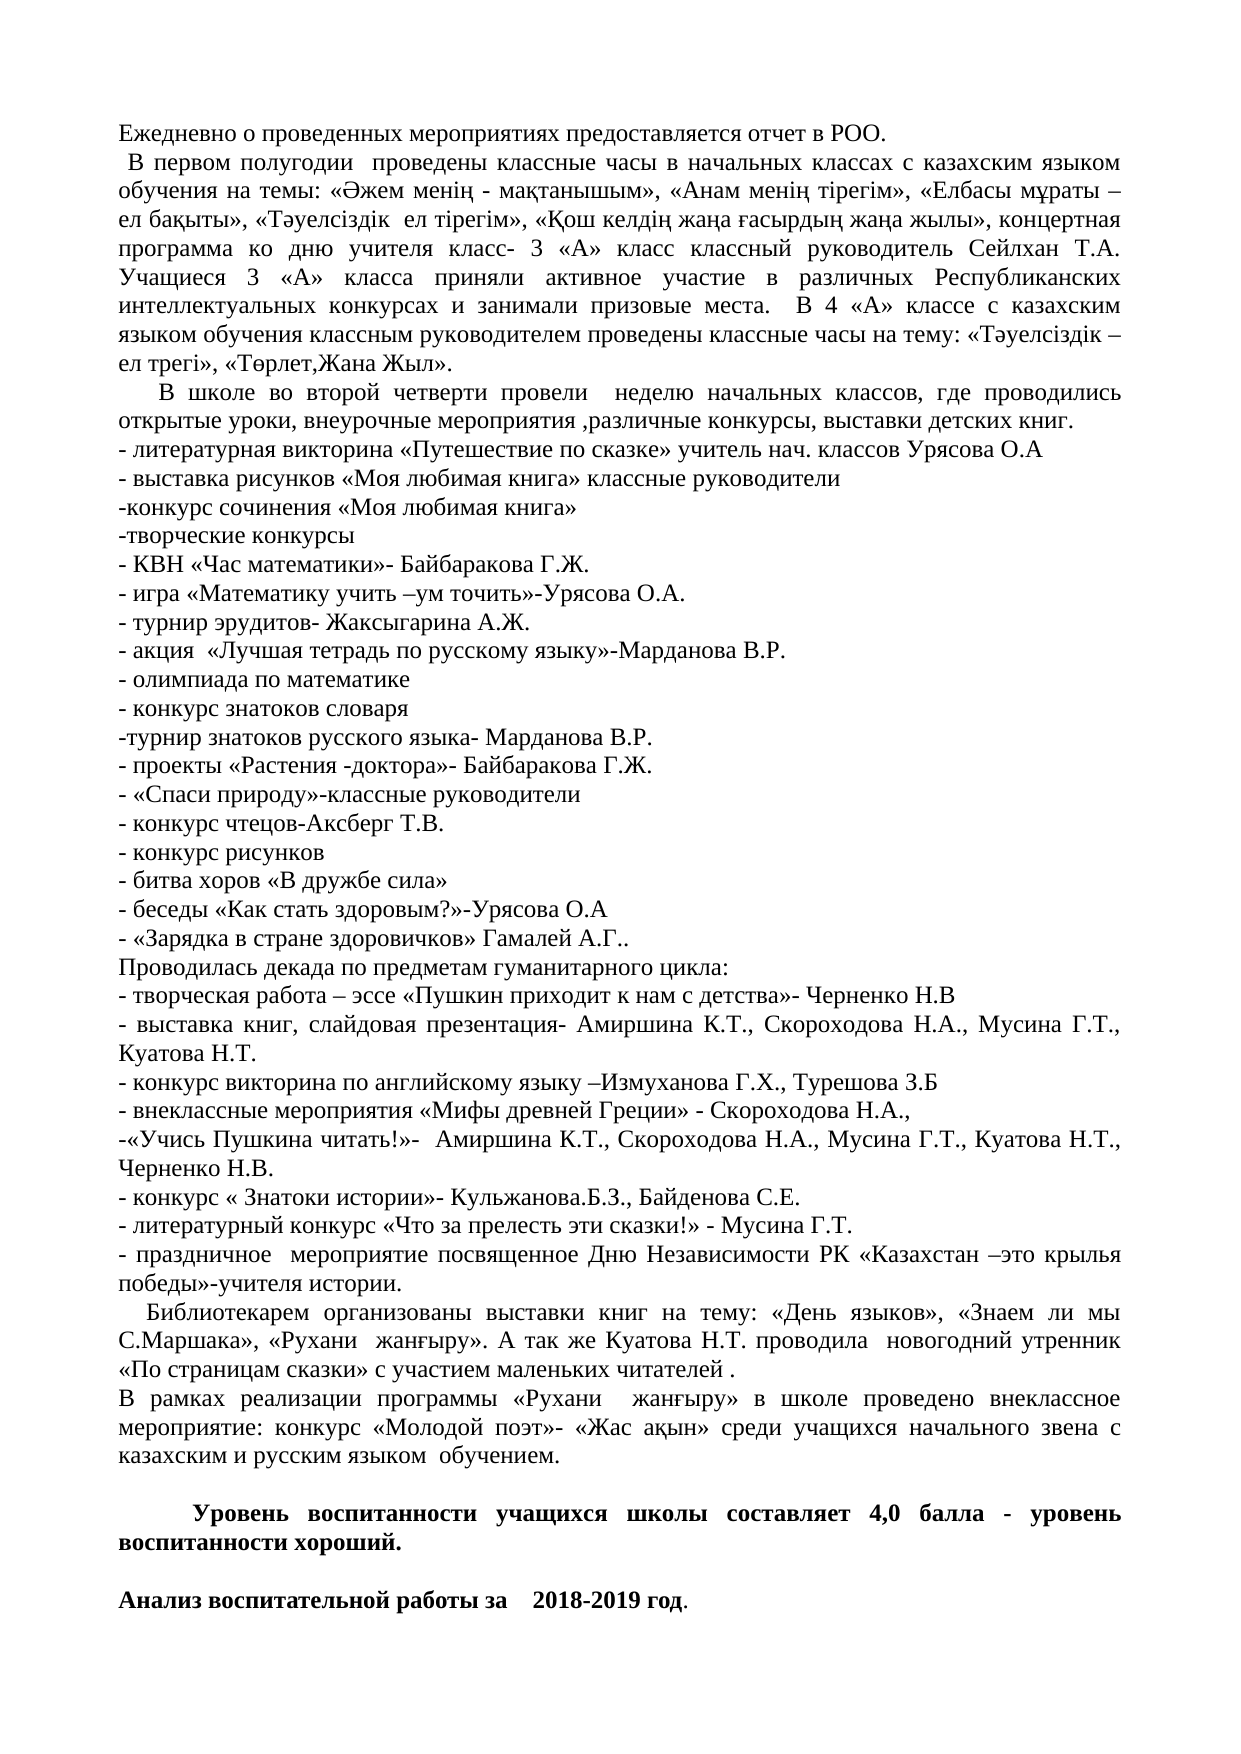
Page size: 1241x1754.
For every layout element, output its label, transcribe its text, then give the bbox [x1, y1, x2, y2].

text Проводилась декада по предметам гуманитарного цикла: [118, 952, 1122, 981]
text - конкурс викторина по английскому языку –Измуханова Г.Х., Турешова З.Б [118, 1067, 1122, 1096]
text В рамках реализации программы «Рухани жанғыру» в школе проведено внеклассное мероприятие: конкурс «Молодой поэт»- «Жас ақын» среди учащихся начального звена с казахским и русским языком обучением. [118, 1383, 1122, 1469]
text Уровень воспитанности учащихся школы составляет 4,0 балла - уровень воспитанности хороший. [118, 1498, 1122, 1556]
text - «Зарядка в стране здоровичков» Гамалей А.Г.. [118, 923, 1122, 952]
text - КВН «Час математики»- Байбаракова Г.Ж. [118, 549, 1122, 578]
text -творческие конкурсы [118, 521, 1122, 549]
text - «Спаси природу»-классные руководители [118, 779, 1122, 808]
text Анализ воспитательной работы за 2018-2019 год. [118, 1585, 1122, 1614]
text Библиотекарем организованы выставки книг на тему: «День языков», «Знаем ли мы С.Маршака», «Рухани жанғыру». А так же Куатова Н.Т. проводила новогодний утренник «По страницам сказки» с участием маленьких читателей . [118, 1297, 1122, 1383]
text - праздничное мероприятие посвященное Дню Независимости РК «Казахстан –это крылья победы»-учителя истории. [118, 1239, 1122, 1297]
text -турнир знатоков русского языка- Марданова В.Р. [118, 722, 1122, 751]
text В первом полугодии проведены классные часы в начальных классах с казахским языком обучения на темы: «Әжем менің - мақтанышым», «Анам менің тірегім», «Елбасы мұраты – ел бақыты», «Тәуелсіздік ел тірегім», «Қош келдің жаңа ғасырдың жаңа жылы», концертная программа ко дню учителя класс- 3 «А» класс классный руководитель Сейлхан Т.А. Учащиеся 3 «А» класса приняли активное участие в различных Республиканских интеллектуальных конкурсах и занимали призовые места. В 4 «А» классе с казахским языком обучения классным руководителем проведены классные часы на тему: «Тәуелсіздік –ел трегі», «Төрлет,Жана Жыл». [118, 147, 1122, 377]
text -конкурс сочинения «Моя любимая книга» [118, 492, 1122, 521]
text - творческая работа – эссе «Пушкин приходит к нам с детства»- Черненко Н.В [118, 981, 1122, 1009]
text - олимпиада по математике [118, 664, 1122, 693]
text - игра «Математику учить –ум точить»-Урясова О.А. [118, 578, 1122, 607]
text - конкурс знатоков словаря [118, 693, 1122, 722]
text - турнир эрудитов- Жаксыгарина А.Ж. [118, 607, 1122, 636]
text - беседы «Как стать здоровым?»-Урясова О.А [118, 894, 1122, 923]
text - выставка книг, слайдовая презентация- Амиршина К.Т., Скороходова Н.А., Мусина Г.Т., Куатова Н.Т. [118, 1009, 1122, 1067]
text В школе во второй четверти провели неделю начальных классов, где проводились открытые уроки, внеурочные мероприятия ,различные конкурсы, выставки детских книг. [118, 377, 1122, 434]
text - внеклассные мероприятия «Мифы древней Греции» - Скороходова Н.А., [118, 1096, 1122, 1124]
text - проекты «Растения -доктора»- Байбаракова Г.Ж. [118, 751, 1122, 779]
text - литературная викторина «Путешествие по сказке» учитель нач. классов Урясова О.А [118, 434, 1122, 463]
text - конкурс чтецов-Аксберг Т.В. [118, 808, 1122, 837]
text - битва хоров «В дружбе сила» [118, 866, 1122, 894]
text - конкурс рисунков [118, 837, 1122, 866]
text - выставка рисунков «Моя любимая книга» классные руководители [118, 463, 1122, 492]
text - литературный конкурс «Что за прелесть эти сказки!» - Мусина Г.Т. [118, 1211, 1122, 1239]
text Ежедневно о проведенных мероприятиях предоставляется отчет в РОО. [118, 118, 1122, 147]
text -«Учись Пушкина читать!»- Амиршина К.Т., Скороходова Н.А., Мусина Г.Т., Куатова Н.Т., Черненко Н.В. [118, 1124, 1122, 1182]
text - акция «Лучшая тетрадь по русскому языку»-Марданова В.Р. [118, 636, 1122, 664]
text - конкурс « Знатоки истории»- Кульжанова.Б.З., Байденова С.Е. [118, 1182, 1122, 1211]
